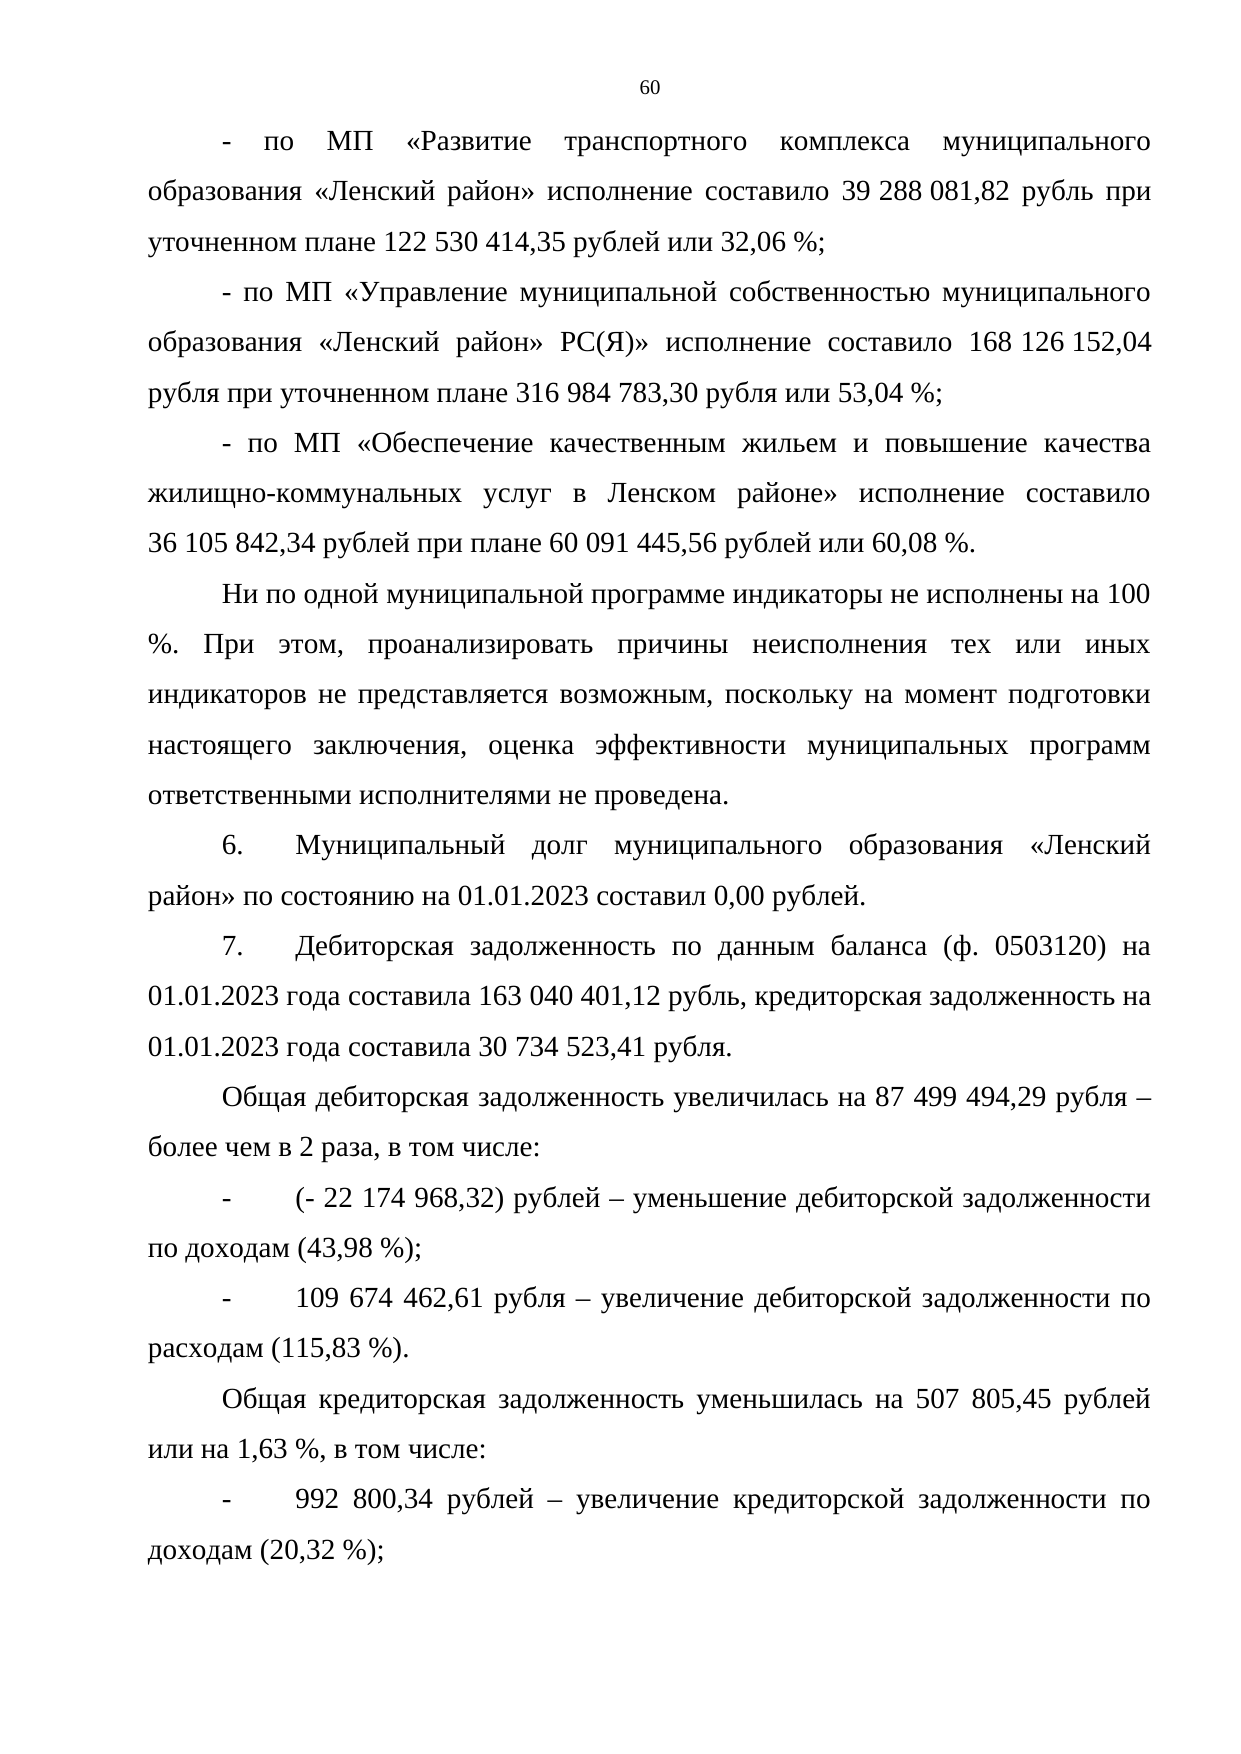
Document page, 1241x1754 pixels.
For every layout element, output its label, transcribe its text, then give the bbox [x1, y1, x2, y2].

list Общая кредиторская задолженность уменьшилась на 507 805,45 рублей или на 1,63 %, в том числе: [148, 1381, 1152, 1465]
list - (- 22 174 968,32) рублей – уменьшение дебиторской задолженности по доходам (43,98 %); [148, 1180, 1152, 1263]
list - 109 674 462,61 рубля – увеличение дебиторской задолженности по расходам (115,83 %). [148, 1280, 1152, 1364]
list - 992 800,34 рублей – увеличение кредиторской задолженности по доходам (20,32 %); [148, 1482, 1152, 1565]
list Общая дебиторская задолженность увеличилась на 87 499 494,29 рубля – более чем в 2 раза, в том числе: [148, 1079, 1152, 1163]
text - по МП «Развитие транспортного комплекса муниципального образования «Ленский район» исполнение составило 39 288 081,82 рубль при уточненном плане 122 530 414,35 рублей или 32,06 %; [148, 123, 1152, 257]
text - по МП «Обеспечение качественным жильем и повышение качества жилищно-коммунальных услуг в Ленском районе» исполнение составило 36 105 842,34 рублей при плане 60 091 445,56 рублей или 60,08 %. [148, 425, 1152, 559]
text - по МП «Управление муниципальной собственностью муниципального образования «Ленский район» РС(Я)» исполнение составило 168 126 152,04 рубля при уточненном плане 316 984 783,30 рубля или 53,04 %; [148, 274, 1152, 408]
list Дебиторская задолженность по данным баланса (ф. 0503120) на 01.01.2023 года составила 163 040 401,12 рубль, кредиторская задолженность на 01.01.2023 года составила 30 734 523,41 рубля. [148, 928, 1152, 1062]
text Ни по одной муниципальной программе индикаторы не исполнены на 100 %. При этом, проанализировать причины неисполнения тех или иных индикаторов не представляется возможным, поскольку на момент подготовки настоящего заключения, оценка эффективности муниципальных программ ответственными исполнителями не проведена. [148, 576, 1152, 811]
list Муниципальный долг муниципального образования «Ленский район» по состоянию на 01.01.2023 составил 0,00 рублей. [148, 827, 1152, 911]
